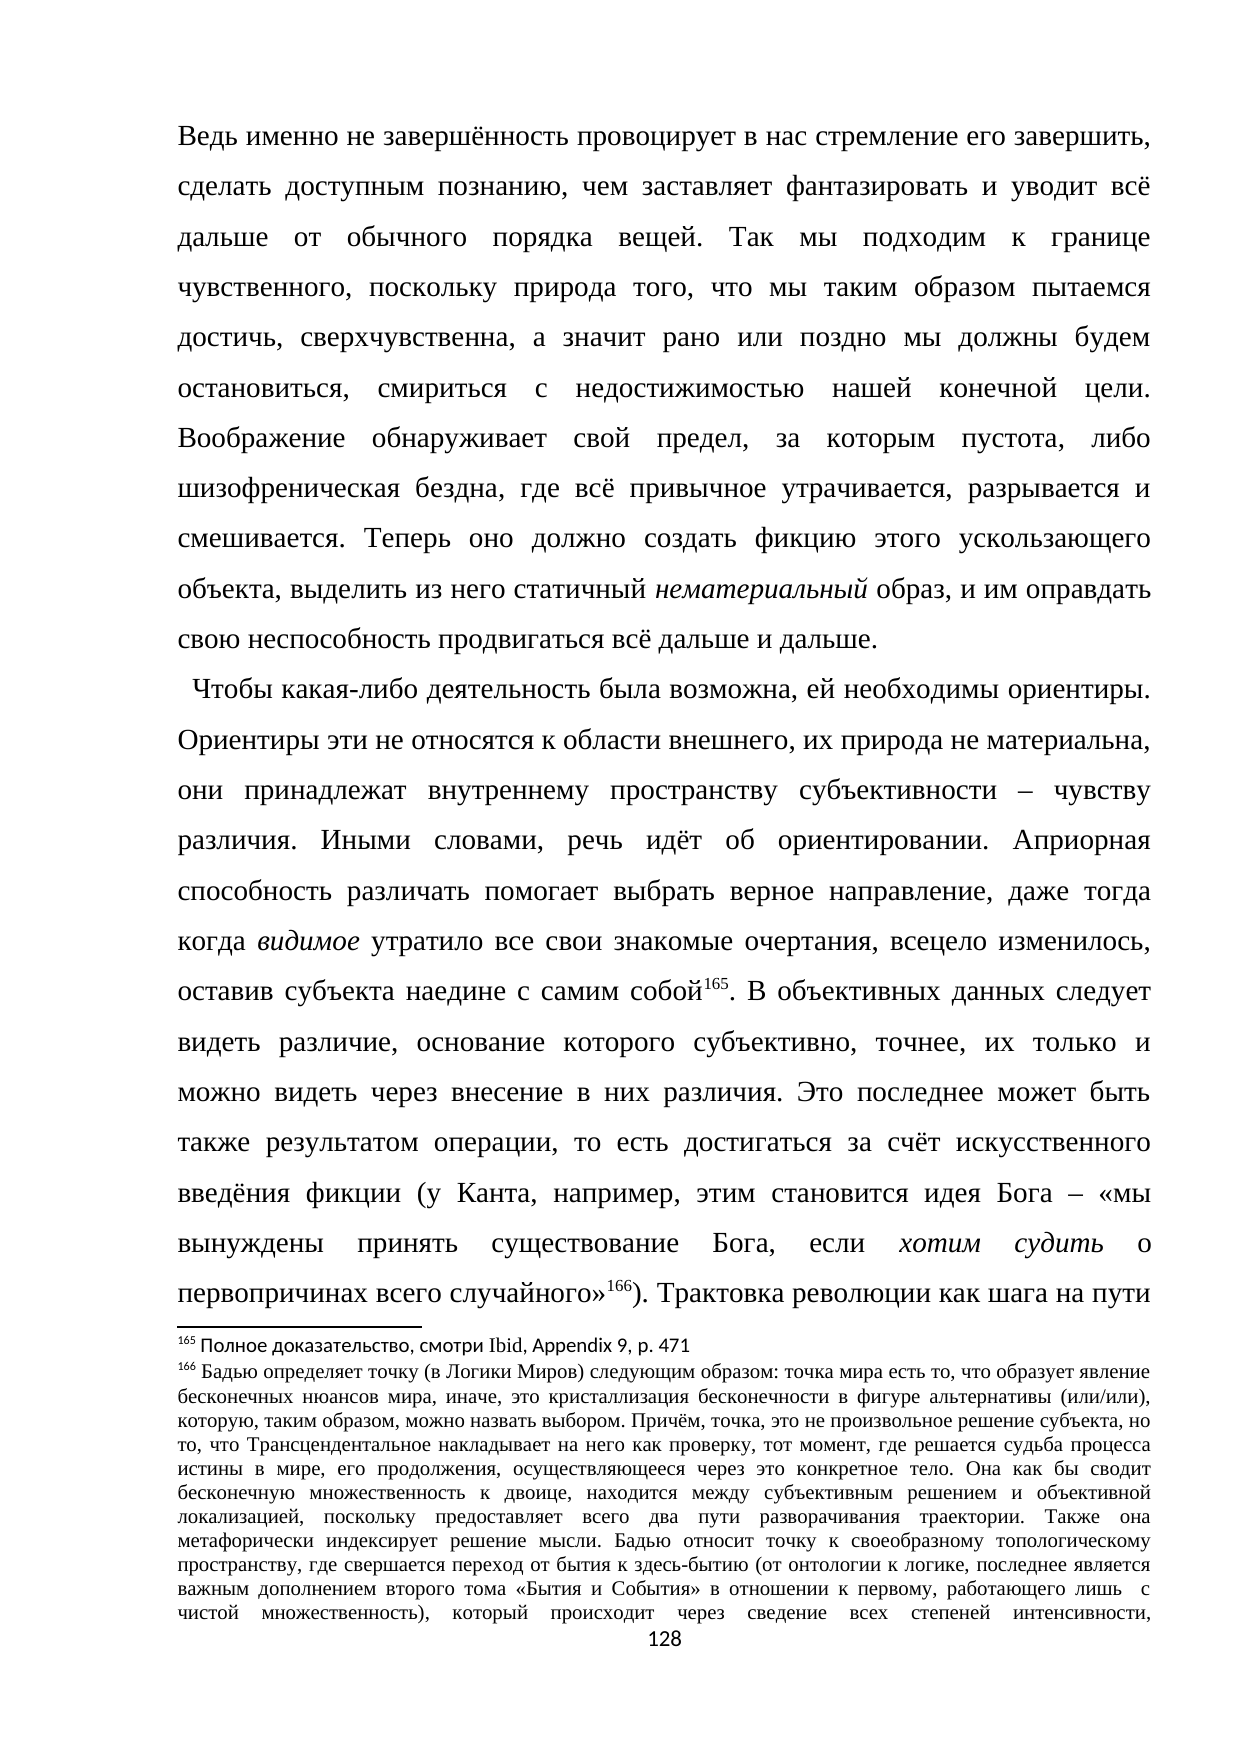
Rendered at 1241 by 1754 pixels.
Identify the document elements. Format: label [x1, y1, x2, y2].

text [177, 118, 1152, 655]
text [177, 672, 1152, 1309]
